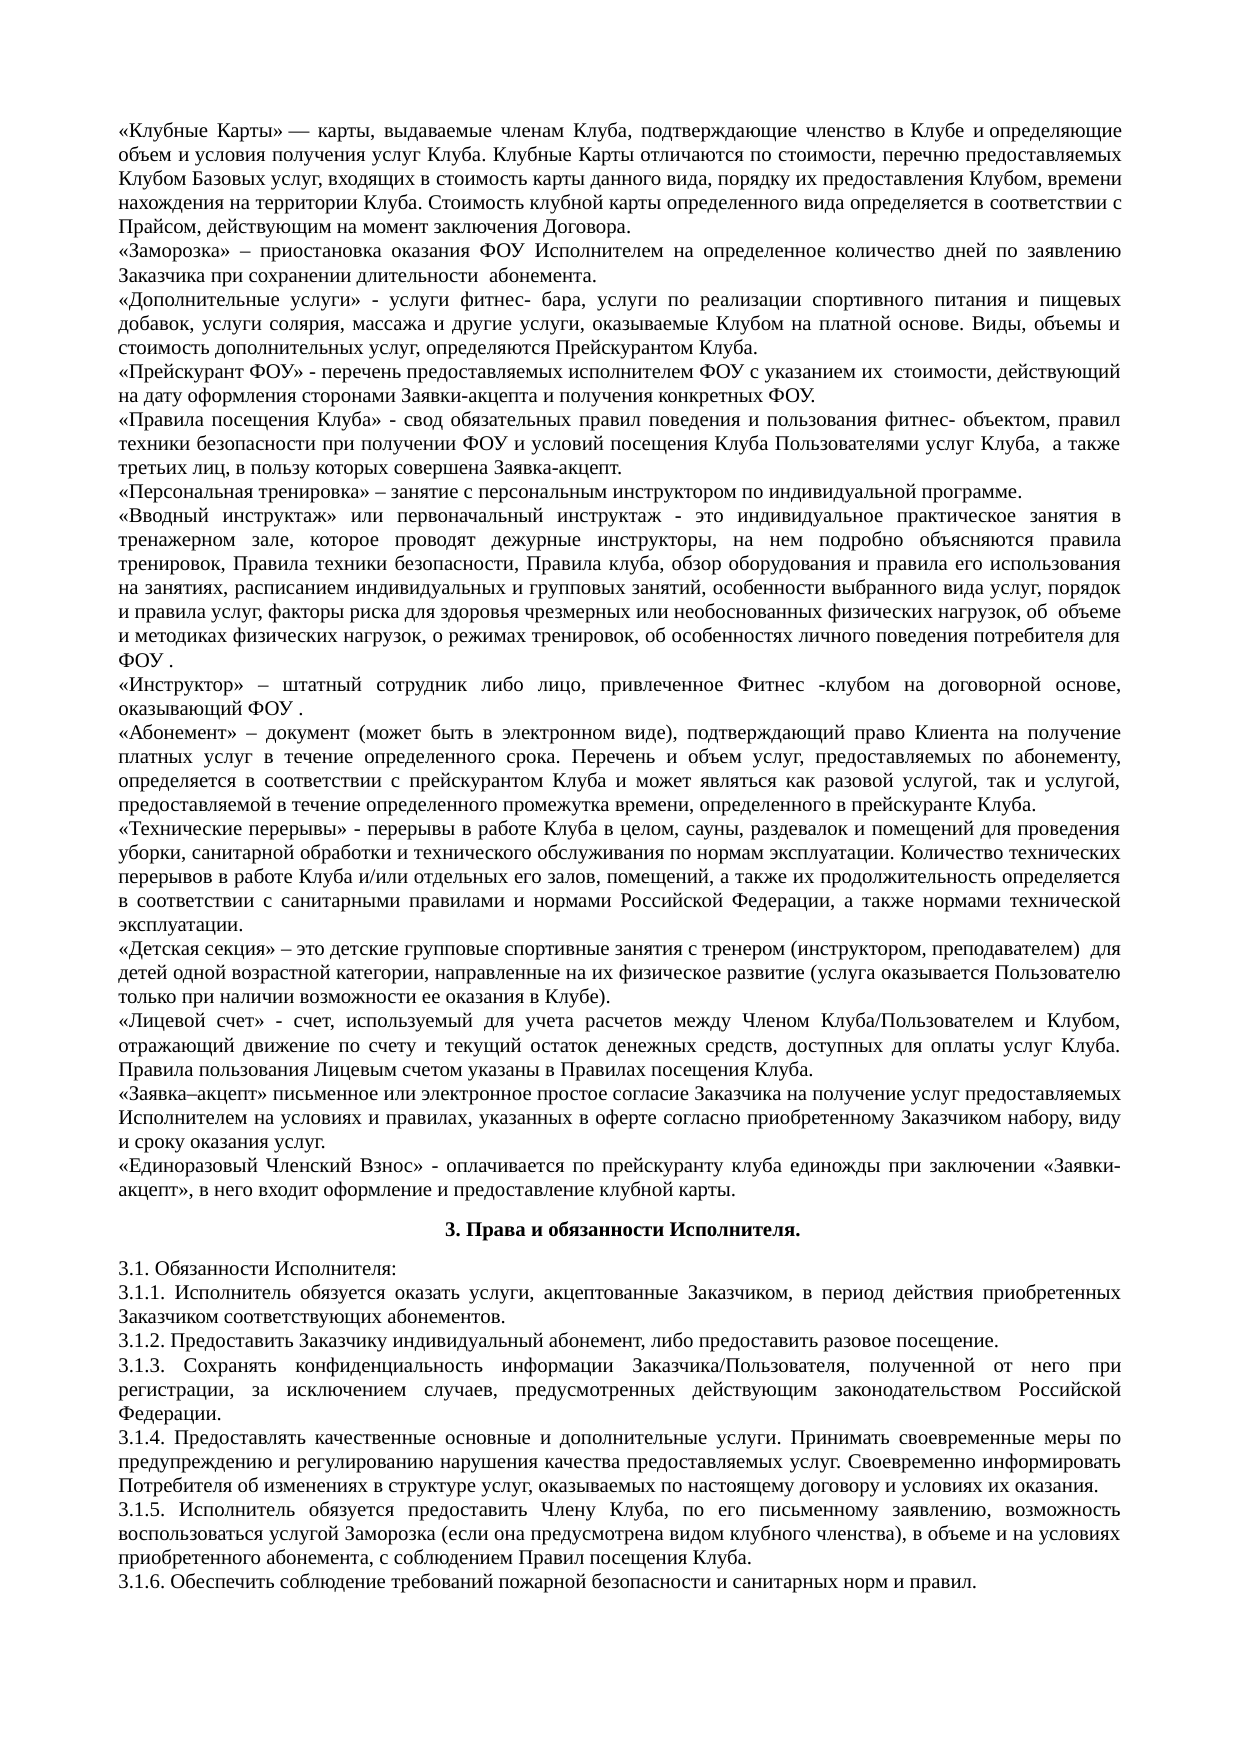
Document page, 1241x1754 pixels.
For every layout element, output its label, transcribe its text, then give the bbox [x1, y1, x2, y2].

text 3.1.4. Предоставлять качественные основные и дополнительные услуги. Принимать своевременные меры по предупреждению и регулированию нарушения качества предоставляемых услуг. Своевременно информировать Потребителя об изменениях в структуре услуг, оказываемых по настоящему договору и условиях их оказания. [118, 1425, 1122, 1497]
text «Прейскурант ФОУ» - перечень предоставляемых исполнителем ФОУ с указанием их стоимости, действующий на дату оформления сторонами Заявки-акцепта и получения конкретных ФОУ. [118, 359, 1122, 407]
text «Детская секция» – это детские групповые спортивные занятия с тренером (инструктором, преподавателем) для детей одной возрастной категории, направленные на их физическое развитие (услуга оказывается Пользователю только при наличии возможности ее оказания в Клубе). [118, 936, 1122, 1008]
text «Технические перерывы» - перерывы в работе Клуба в целом, сауны, раздевалок и помещений для проведения уборки, санитарной обработки и технического обслуживания по нормам эксплуатации. Количество технических перерывов в работе Клуба и/или отдельных его залов, помещений, а также их продолжительность определяется в соответствии с санитарными правилами и нормами Российской Федерации, а также нормами технической эксплуатации. [118, 816, 1122, 936]
text 3. Права и обязанности Исполнителя. [118, 1217, 1122, 1241]
text «Заявка–акцепт» письменное или электронное простое согласие Заказчика на получение услуг предоставляемых Исполнителем на условиях и правилах, указанных в оферте согласно приобретенному Заказчиком набору, виду и сроку оказания услуг. [118, 1081, 1122, 1153]
text «Инструктор» – штатный сотрудник либо лицо, привлеченное Фитнес -клубом на договорной основе, оказывающий ФОУ . [118, 672, 1122, 720]
text «Заморозка» – приостановка оказания ФОУ Исполнителем на определенное количество дней по заявлению Заказчика при сохранении длительности абонемента. [118, 238, 1122, 287]
text «Вводный инструктаж» или первоначальный инструктаж - это индивидуальное практическое занятия в тренажерном зале, которое проводят дежурные инструкторы, на нем подробно объясняются правила тренировок, Правила техники безопасности, Правила клуба, обзор оборудования и правила его использования на занятиях, расписанием индивидуальных и групповых занятий, особенности выбранного вида услуг, порядок и правила услуг, факторы риска для здоровья чрезмерных или необоснованных физических нагрузок, об объеме и методиках физических нагрузок, о режимах тренировок, об особенностях личного поведения потребителя для ФОУ . [118, 503, 1122, 672]
text «Клубные Карты» — карты, выдаваемые членам Клуба, подтверждающие членство в Клубе и определяющие объем и условия получения услуг Клуба. Клубные Карты отличаются по стоимости, перечню предоставляемых Клубом Базовых услуг, входящих в стоимость карты данного вида, порядку их предоставления Клубом, времени нахождения на территории Клуба. Стоимость клубной карты определенного вида определяется в соответствии с Прайсом, действующим на момент заключения Договора. [118, 118, 1122, 238]
text «Лицевой счет» - счет, используемый для учета расчетов между Членом Клуба/Пользователем и Клубом, отражающий движение по счету и текущий остаток денежных средств, доступных для оплаты услуг Клуба. Правила пользования Лицевым счетом указаны в Правилах посещения Клуба. [118, 1008, 1122, 1081]
text 3.1.5. Исполнитель обязуется предоставить Члену Клуба, по его письменному заявлению, возможность воспользоваться услугой Заморозка (если она предусмотрена видом клубного членства), в объеме и на условиях приобретенного абонемента, с соблюдением Правил посещения Клуба. [118, 1497, 1122, 1569]
text «Абонемент» – документ (может быть в электронном виде), подтверждающий право Клиента на получение платных услуг в течение определенного срока. Перечень и объем услуг, предоставляемых по абонементу, определяется в соответствии с прейскурантом Клуба и может являться как разовой услугой, так и услугой, предоставляемой в течение определенного промежутка времени, определенного в прейскуранте Клуба. [118, 720, 1122, 816]
text 3.1.1. Исполнитель обязуется оказать услуги, акцептованные Заказчиком, в период действия приобретенных Заказчиком соответствующих абонементов. [118, 1280, 1122, 1328]
text 3.1.2. Предоставить Заказчику индивидуальный абонемент, либо предоставить разовое посещение. [118, 1328, 1122, 1352]
text «Персональная тренировка» – занятие с персональным инструктором по индивидуальной программе. [118, 479, 1122, 503]
text 3.1. Обязанности Исполнителя: [118, 1256, 1122, 1280]
text 3.1.6. Обеспечить соблюдение требований пожарной безопасности и санитарных норм и правил. [118, 1569, 1122, 1593]
text «Единоразовый Членский Взнос» - оплачивается по прейскуранту клуба единожды при заключении «Заявки- акцепт», в него входит оформление и предоставление клубной карты. [118, 1153, 1122, 1201]
text «Правила посещения Клуба» - свод обязательных правил поведения и пользования фитнес- объектом, правил техники безопасности при получении ФОУ и условий посещения Клуба Пользователями услуг Клуба, а также третьих лиц, в пользу которых совершена Заявка-акцепт. [118, 407, 1122, 479]
text 3.1.3. Сохранять конфиденциальность информации Заказчика/Пользователя, полученной от него при регистрации, за исключением случаев, предусмотренных действующим законодательством Российской Федерации. [118, 1352, 1122, 1425]
text «Дополнительные услуги» - услуги фитнес- бара, услуги по реализации спортивного питания и пищевых добавок, услуги солярия, массажа и другие услуги, оказываемые Клубом на платной основе. Виды, объемы и стоимость дополнительных услуг, определяются Прейскурантом Клуба. [118, 287, 1122, 359]
